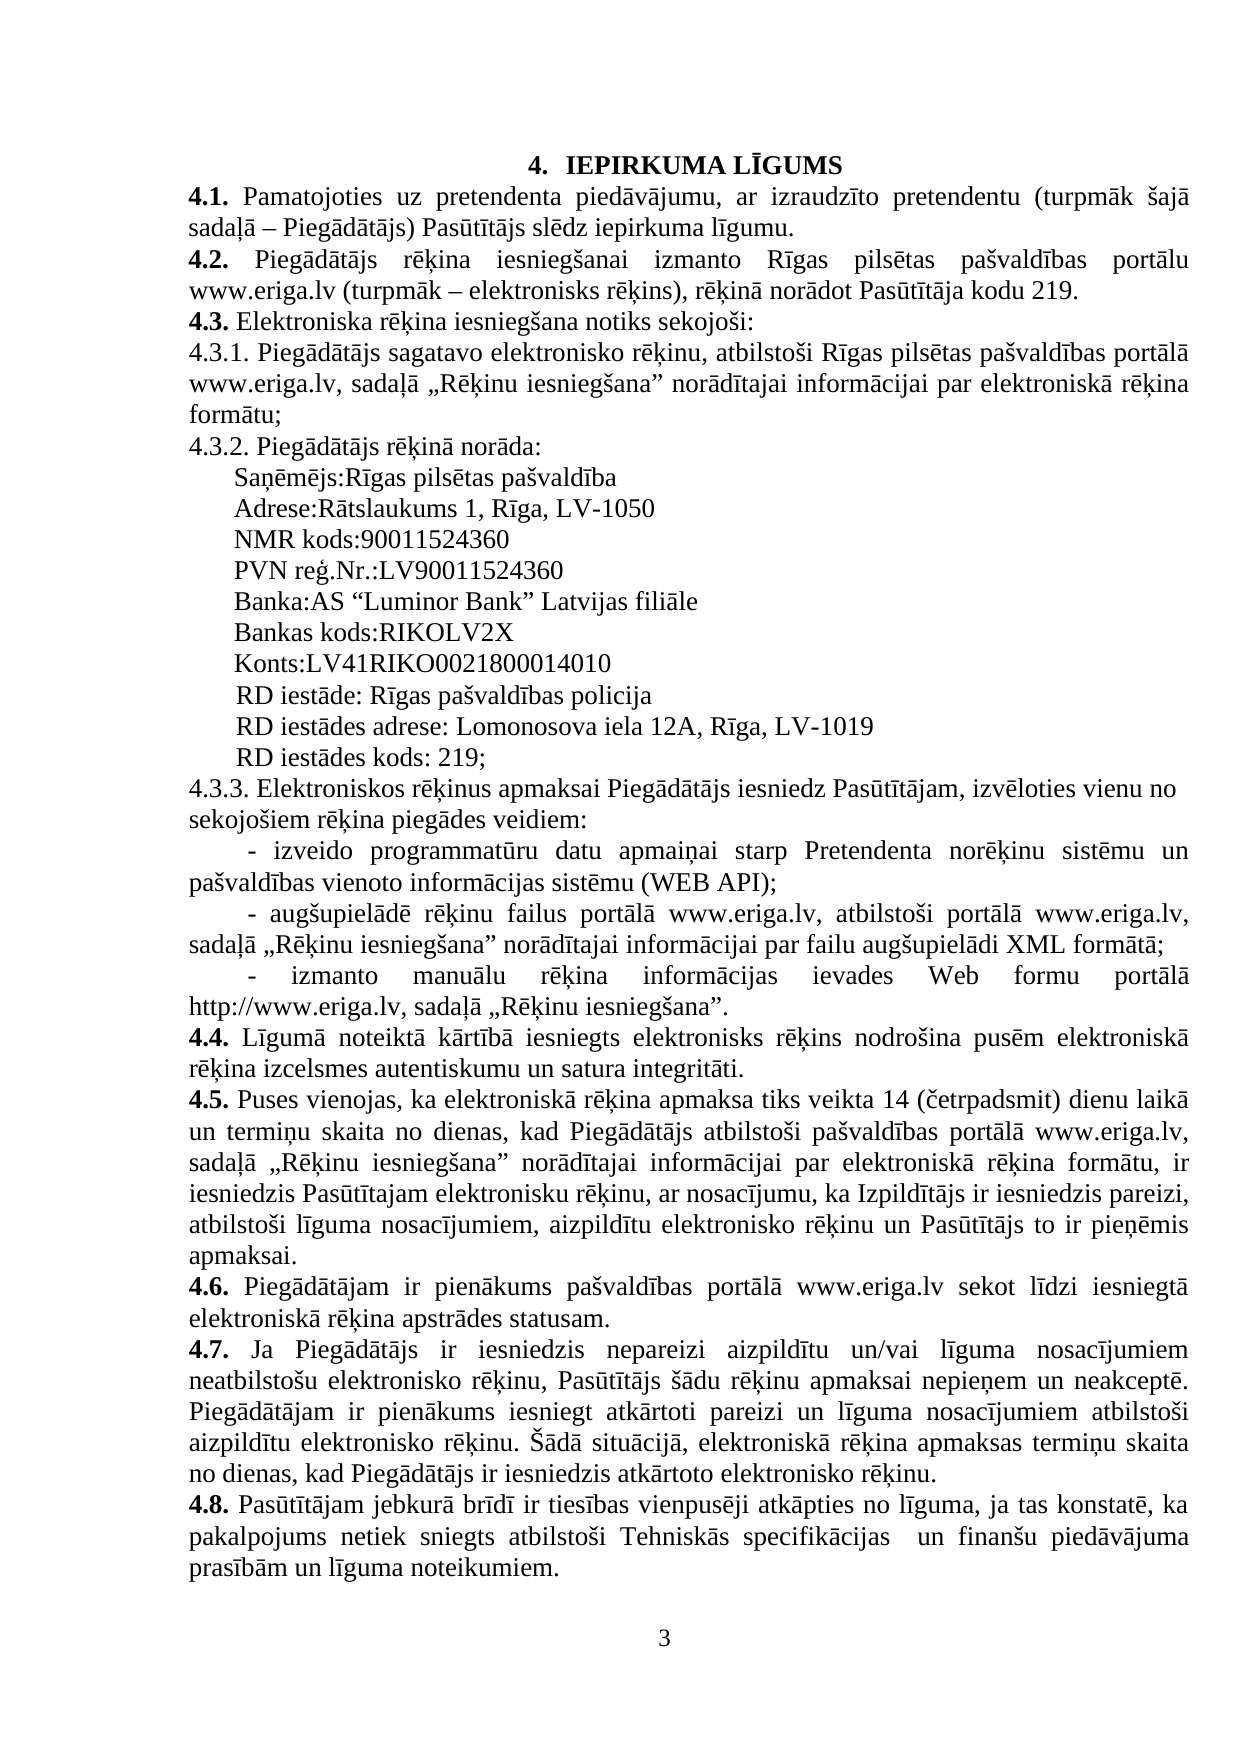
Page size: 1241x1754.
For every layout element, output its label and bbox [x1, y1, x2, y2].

table_cell [177, 118, 1201, 1613]
